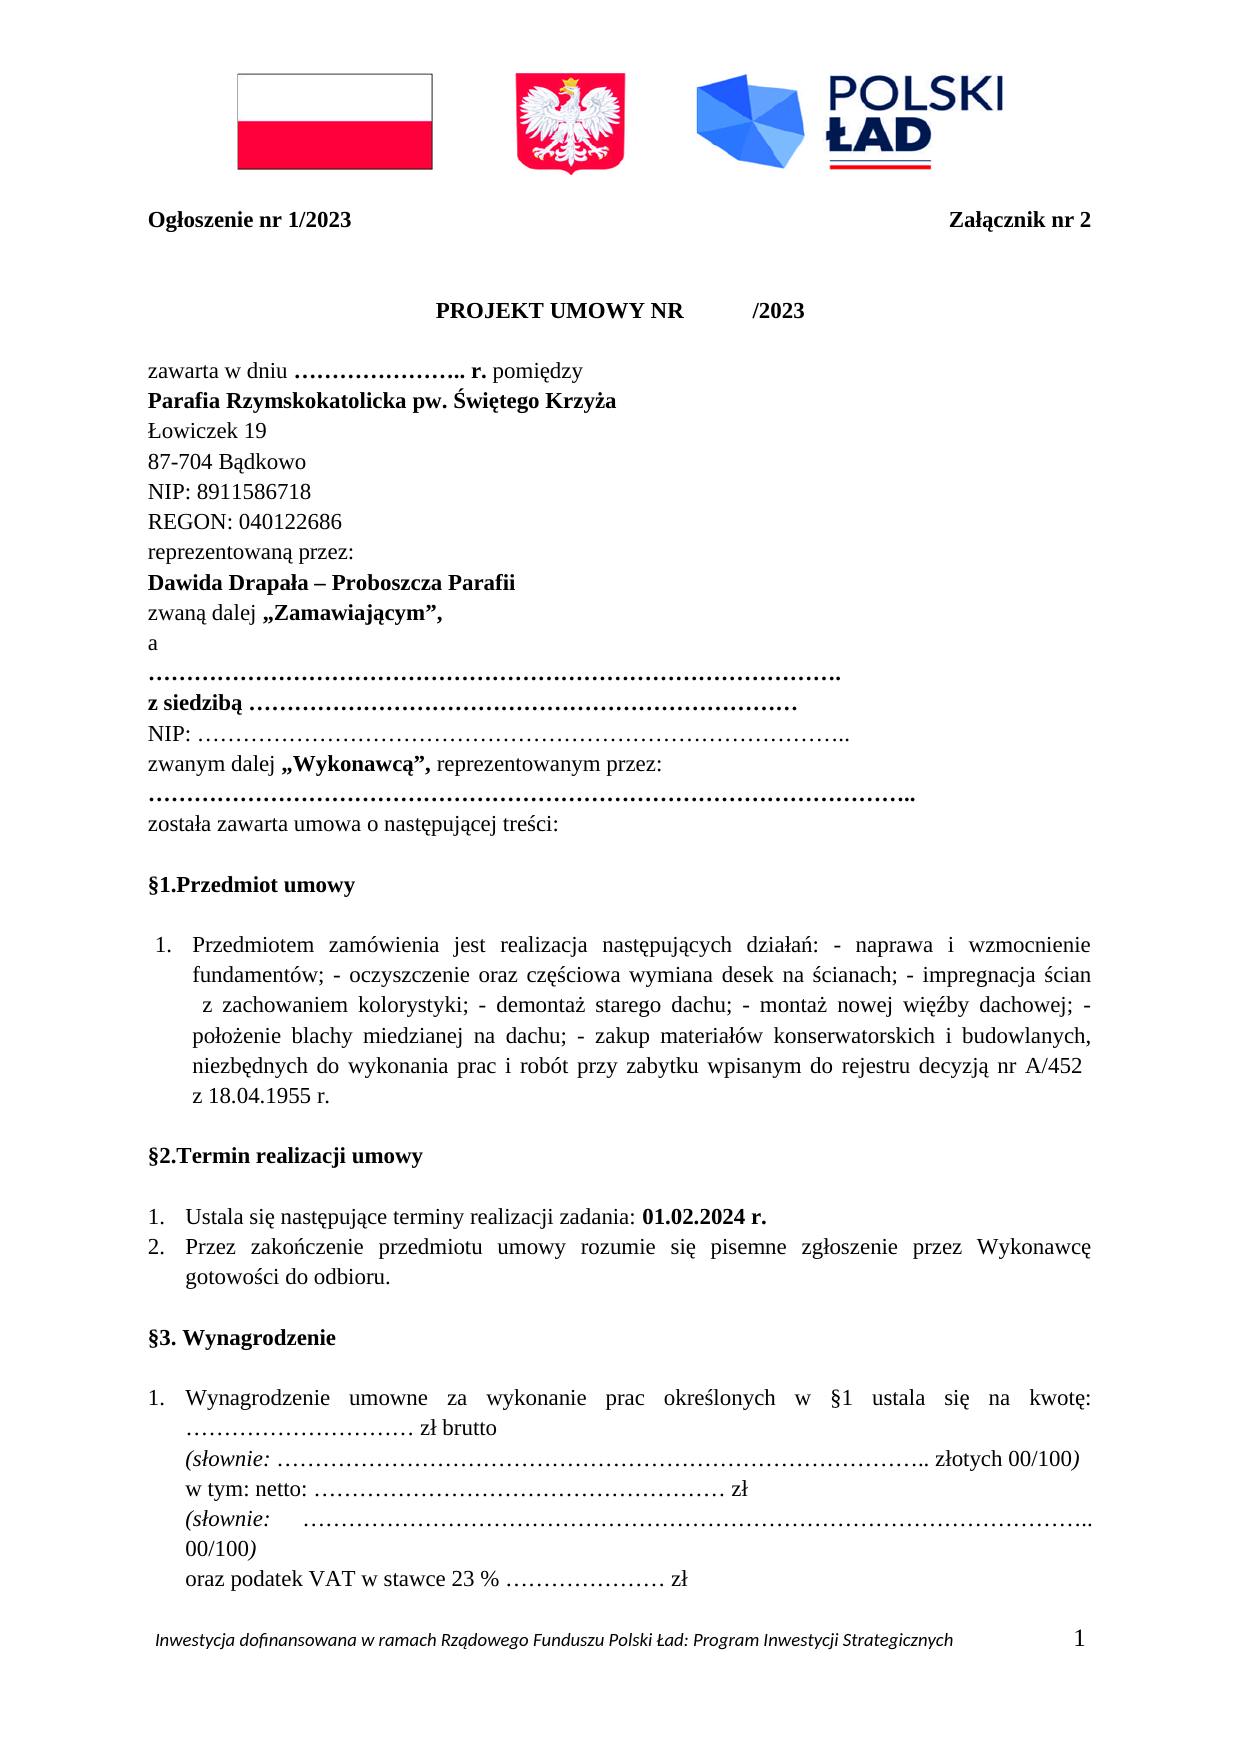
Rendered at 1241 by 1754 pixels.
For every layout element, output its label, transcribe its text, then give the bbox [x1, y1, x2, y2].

text zwaną dalej „Zamawiającym”, [148, 599, 1093, 625]
text (słownie: ………………………………………………………………………………………….. 00/100) [185, 1505, 1093, 1562]
text §3. Wynagrodzenie [148, 1324, 1093, 1350]
text REGON: 040122686 [148, 508, 1093, 534]
text §1.Przedmiot umowy [148, 871, 1093, 897]
text Ogłoszenie nr 1/2023 Załącznik nr 2 [148, 206, 1093, 232]
text zawarta w dniu ………………….. r. pomiędzy [148, 327, 1093, 383]
list Przedmiotem zamówienia jest realizacja następujących działań: - naprawa i wzmocnienie fundamentów; - oczyszczenie oraz częściowa wymiana desek na ścianach; - impregnacja ścian z zachowaniem kolorystyki; - demontaż starego dachu; - montaż nowej więźby dachowej; - położenie blachy miedzianej na dachu; - zakup materiałów konserwatorskich i budowlanych, niezbędnych do wykonania prac i robót przy zabytku wpisanym do rejestru decyzją nr A/452 z 18.04.1955 r. [154, 931, 1093, 1108]
text ………………………………………………………………………………. z siedzibą ……………………………………………………………… NIP: ………………………………………………………………………….. zwanym dalej „Wykonawcą”, reprezentowanym przez: ……………………………………………………………………………………….. [148, 659, 1093, 806]
text w tym: netto: ……………………………………………… zł [185, 1475, 1093, 1501]
text Parafia Rzymskokatolicka pw. Świętego Krzyża [148, 387, 1093, 414]
text §2.Termin realizacji umowy [148, 1142, 1093, 1169]
text (słownie: ………………………………………………………………………….. złotych 00/100) [185, 1444, 1093, 1471]
list Ustala się następujące terminy realizacji zadania: 01.02.2024 r. [148, 1203, 1093, 1229]
text oraz podatek VAT w stawce 23 % ………………… zł [185, 1565, 1093, 1592]
text PROJEKT UMOWY NR /2023 [148, 297, 1093, 323]
text Dawida Drapała – Proboszcza Parafii [148, 568, 1093, 595]
text NIP: 8911586718 [148, 478, 1093, 504]
text reprezentowaną przez: [148, 538, 1093, 565]
text została zawarta umowa o następującej treści: [148, 810, 1093, 837]
text Łowiczek 19 [148, 417, 1093, 444]
text a [148, 629, 1093, 655]
list Przez zakończenie przedmiotu umowy rozumie się pisemne zgłoszenie przez Wykonawcę gotowości do odbioru. [148, 1233, 1093, 1290]
picture [237, 73, 1003, 175]
list Wynagrodzenie umowne za wykonanie prac określonych w §1 ustala się na kwotę: ………………………… zł brutto [148, 1384, 1093, 1441]
text 87-704 Bądkowo [148, 448, 1093, 474]
